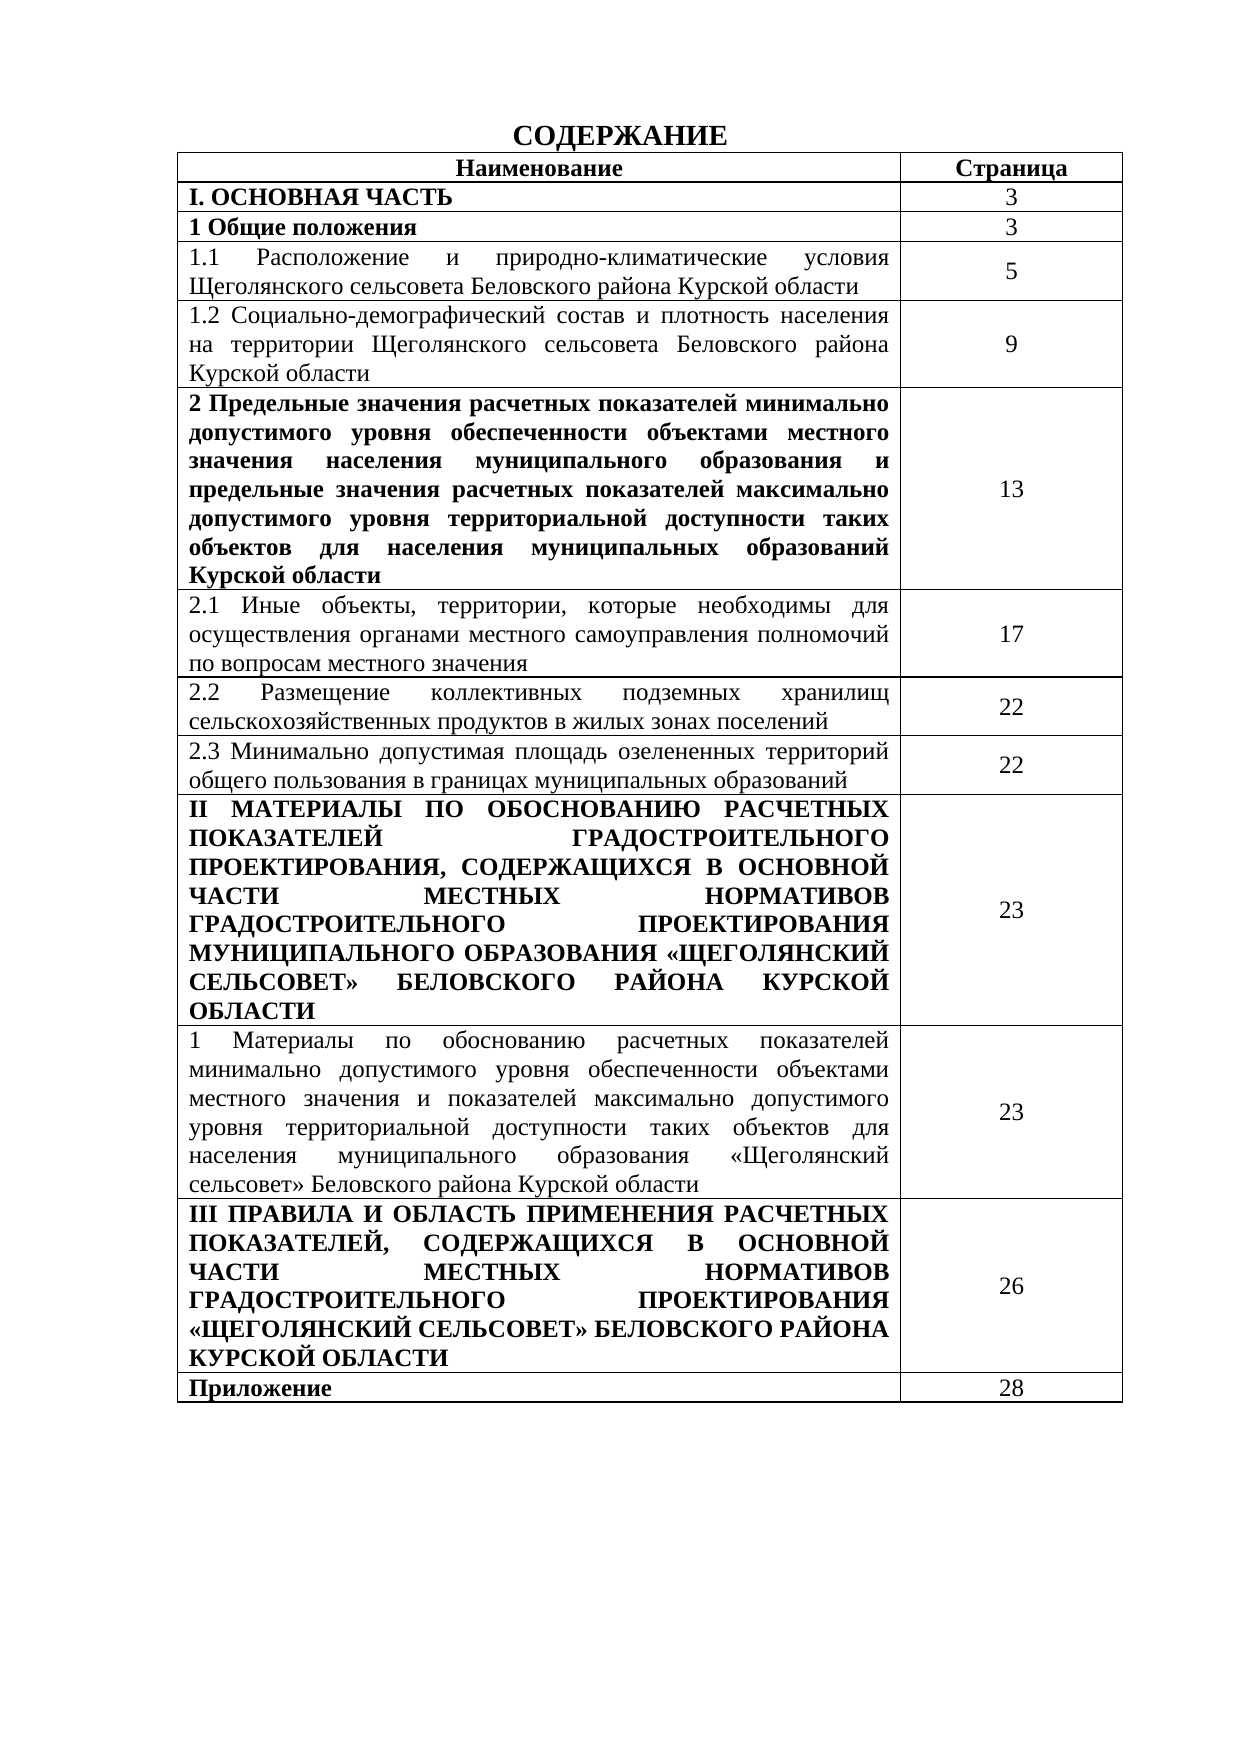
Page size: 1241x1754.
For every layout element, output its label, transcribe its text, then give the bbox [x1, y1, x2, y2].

table_cell 3 [901, 212, 1122, 241]
table_cell 22 [901, 678, 1122, 735]
text СОДЕРЖАНИЕ [118, 118, 1122, 152]
table_cell 9 [901, 301, 1122, 387]
table_cell II МАТЕРИАЛЫ ПО ОБОСНОВАНИЮ РАСЧЕТНЫХ ПОКАЗАТЕЛЕЙ ГРАДОСТРОИТЕЛЬНОГО ПРОЕКТИРОВАНИЯ, СОДЕРЖАЩИХСЯ В ОСНОВНОЙ ЧАСТИ МЕСТНЫХ НОРМАТИВОВ ГРАДОСТРОИТЕЛЬНОГО ПРОЕКТИРОВАНИЯ МУНИЦИПАЛЬНОГО ОБРАЗОВАНИЯ «ЩЕГОЛЯНСКИЙ СЕЛЬСОВЕТ» БЕЛОВСКОГО РАЙОНА КУРСКОЙ ОБЛАСТИ [178, 795, 900, 1024]
table_cell 23 [901, 1026, 1122, 1198]
table_header Страница [901, 153, 1122, 181]
table_cell 26 [901, 1199, 1122, 1372]
table_cell 22 [901, 736, 1122, 793]
table_cell 2.2 Размещение коллективных подземных хранилищ сельскохозяйственных продуктов в жилых зонах поселений [178, 678, 900, 735]
table_cell 17 [901, 590, 1122, 676]
table_cell 1 Общие положения [178, 212, 900, 241]
table_cell 3 [901, 183, 1122, 211]
table_cell 1.2 Социально-демографический состав и плотность населения на территории Щеголянского сельсовета Беловского района Курской области [178, 301, 900, 387]
table_cell III ПРАВИЛА И ОБЛАСТЬ ПРИМЕНЕНИЯ РАСЧЕТНЫХ ПОКАЗАТЕЛЕЙ, СОДЕРЖАЩИХСЯ В ОСНОВНОЙ ЧАСТИ МЕСТНЫХ НОРМАТИВОВ ГРАДОСТРОИТЕЛЬНОГО ПРОЕКТИРОВАНИЯ «ЩЕГОЛЯНСКИЙ СЕЛЬСОВЕТ» БЕЛОВСКОГО РАЙОНА КУРСКОЙ ОБЛАСТИ [178, 1199, 900, 1372]
table_cell 23 [901, 795, 1122, 1024]
table_cell I. ОСНОВНАЯ ЧАСТЬ [178, 183, 900, 211]
table_cell 5 [901, 242, 1122, 299]
table_header Наименование [178, 153, 900, 181]
table_cell 2 Предельные значения расчетных показателей минимально допустимого уровня обеспеченности объектами местного значения населения муниципального образования и предельные значения расчетных показателей максимально допустимого уровня территориальной доступности таких объектов для населения муниципальных образований Курской области [178, 388, 900, 589]
table_cell 13 [901, 388, 1122, 589]
table_cell 1 Материалы по обоснованию расчетных показателей минимально допустимого уровня обеспеченности объектами местного значения и показателей максимально допустимого уровня территориальной доступности таких объектов для населения муниципального образования «Щеголянский сельсовет» Беловского района Курской области [178, 1026, 900, 1198]
table_cell 2.1 Иные объекты, территории, которые необходимы для осуществления органами местного самоуправления полномочий по вопросам местного значения [178, 590, 900, 676]
table_cell 1.1 Расположение и природно-климатические условия Щеголянского сельсовета Беловского района Курской области [178, 242, 900, 299]
table_cell 2.3 Минимально допустимая площадь озелененных территорий общего пользования в границах муниципальных образований [178, 736, 900, 793]
table_cell 28 [901, 1373, 1122, 1401]
table_cell Приложение [178, 1373, 900, 1401]
